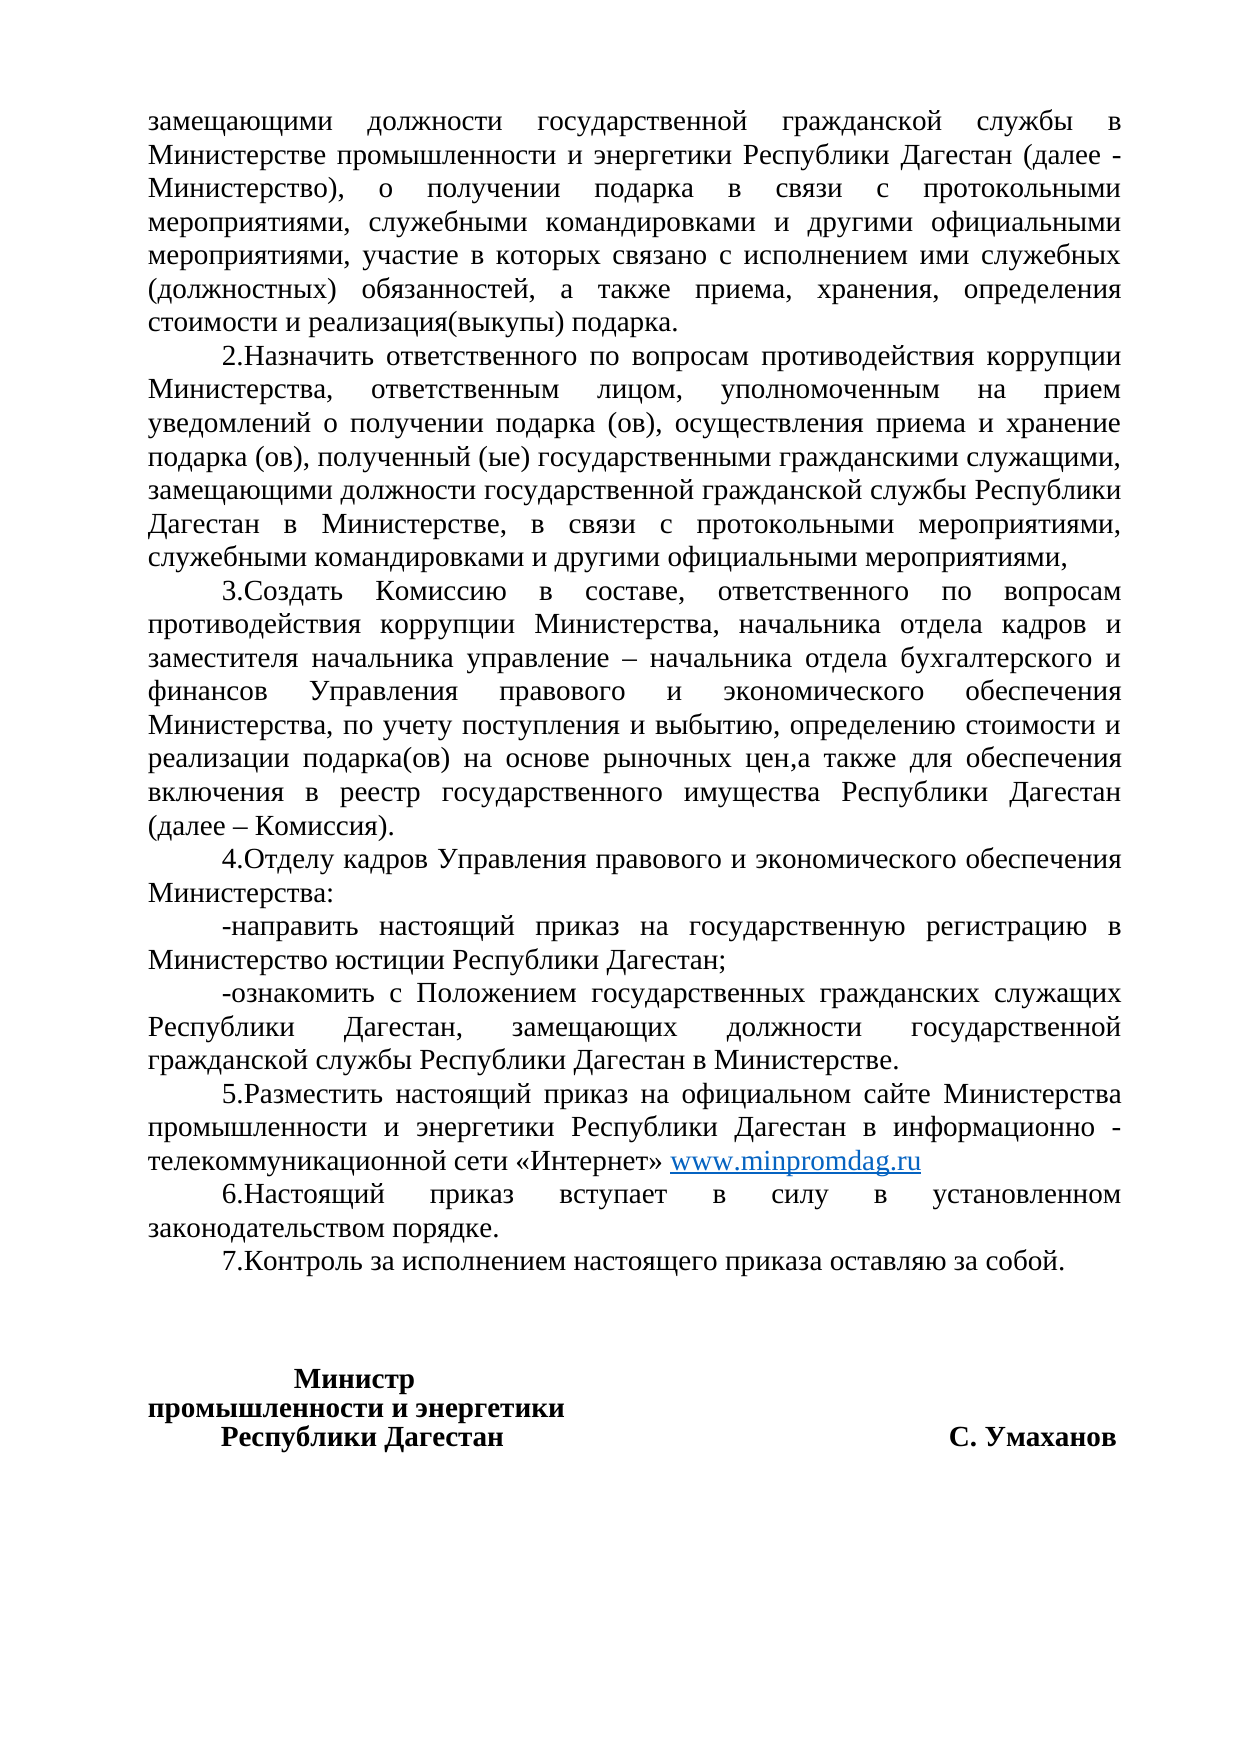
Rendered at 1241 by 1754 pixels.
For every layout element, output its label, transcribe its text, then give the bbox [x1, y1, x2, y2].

text 5.Разместить настоящий приказ на официальном сайте Министерства промышленности и энергетики Республики Дагестан в информационно - телекоммуникационной сети «Интернет» www.minpromdag.ru [148, 1076, 1122, 1177]
text промышленности и энергетики [148, 1394, 1122, 1423]
text 3.Создать Комиссию в составе, ответственного по вопросам противодействия коррупции Министерства, начальника отдела кадров и заместителя начальника управление – начальника отдела бухгалтерского и финансов Управления правового и экономического обеспечения Министерства, по учету поступления и выбытию, определению стоимости и реализации подарка(ов) на основе рыночных цен,а также для обеспечения включения в реестр государственного имущества Республики Дагестан (далее – Комиссия). [148, 573, 1122, 841]
text 4.Отделу кадров Управления правового и экономического обеспечения Министерства: [148, 841, 1122, 908]
text 2.Назначить ответственного по вопросам противодействия коррупции Министерства, ответственным лицом, уполномоченным на прием уведомлений о получении подарка (ов), осуществления приема и хранение подарка (ов), полученный (ые) государственными гражданскими служащими, замещающими должности государственной гражданской службы Республики Дагестан в Министерстве, в связи с протокольными мероприятиями, служебными командировками и другими официальными мероприятиями, [148, 338, 1122, 573]
text -направить настоящий приказ на государственную регистрацию в Министерство юстиции Республики Дагестан; [148, 908, 1122, 975]
text Министр [148, 1365, 1122, 1394]
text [148, 103, 1122, 338]
text -ознакомить с Положением государственных гражданских служащих Республики Дагестан, замещающих должности государственной гражданской службы Республики Дагестан в Министерстве. [148, 975, 1122, 1076]
text 6.Настоящий приказ вступает в силу в установленном законодательством порядке. [148, 1177, 1122, 1244]
text Республики Дагестан С. Умаханов [148, 1423, 1122, 1452]
text 7.Контроль за исполнением настоящего приказа оставляю за собой. [148, 1244, 1122, 1277]
